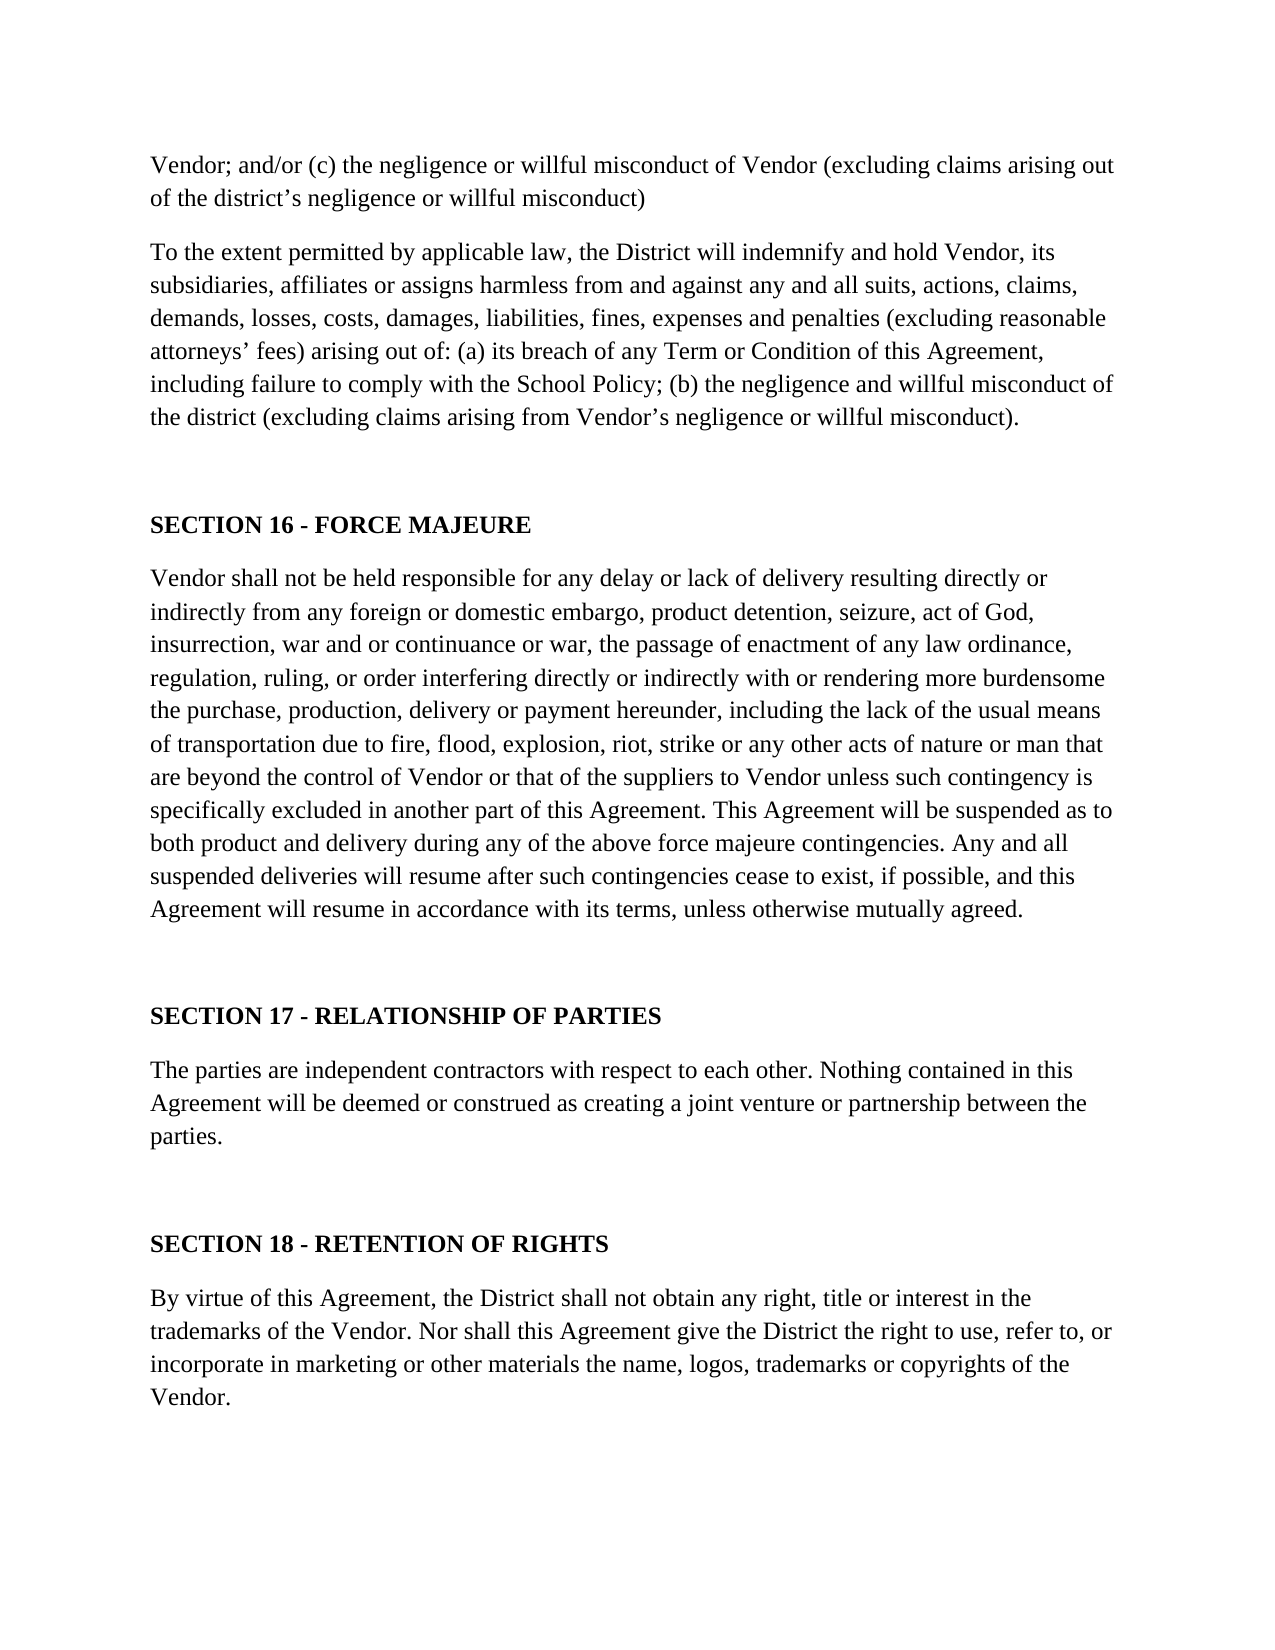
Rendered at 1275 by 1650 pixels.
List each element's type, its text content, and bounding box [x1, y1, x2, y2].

text The parties are independent contractors with respect to each other. Nothing contained in this Agreement will be deemed or construed as creating a joint venture or partnership between the parties. [150, 1055, 1125, 1150]
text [150, 150, 1125, 212]
text Vendor shall not be held responsible for any delay or lack of delivery resulting directly or indirectly from any foreign or domestic embargo, product detention, seizure, act of God, insurrection, war and or continuance or war, the passage of enactment of any law ordinance, regulation, ruling, or order interfering directly or indirectly with or rendering more burdensome the purchase, production, delivery or payment hereunder, including the lack of the usual means of transportation due to fire, flood, explosion, riot, strike or any other acts of nature or man that are beyond the control of Vendor or that of the suppliers to Vendor unless such contingency is specifically excluded in another part of this Agreement. This Agreement will be suspended as to both product and delivery during any of the above force majeure contingencies. Any and all suspended deliveries will resume after such contingencies cease to exist, if possible, and this Agreement will resume in accordance with its terms, unless otherwise mutually agreed. [150, 563, 1125, 922]
text To the extent permitted by applicable law, the District will indemnify and hold Vendor, its subsidiaries, affiliates or assigns harmless from and against any and all suits, actions, claims, demands, losses, costs, damages, liabilities, fines, expenses and penalties (excluding reasonable attorneys’ fees) arising out of: (a) its breach of any Term or Condition of this Agreement, including failure to comply with the School Policy; (b) the negligence and willful misconduct of the district (excluding claims arising from Vendor’s negligence or willful misconduct). [150, 237, 1125, 431]
text SECTION 16 - FORCE MAJEURE [150, 510, 1125, 538]
text By virtue of this Agreement, the District shall not obtain any right, title or interest in the trademarks of the Vendor. Nor shall this Agreement give the District the right to use, refer to, or incorporate in marketing or other materials the name, logos, trademarks or copyrights of the Vendor. [150, 1283, 1125, 1411]
text SECTION 18 - RETENTION OF RIGHTS [150, 1229, 1125, 1258]
text SECTION 17 - RELATIONSHIP OF PARTIES [150, 1001, 1125, 1030]
